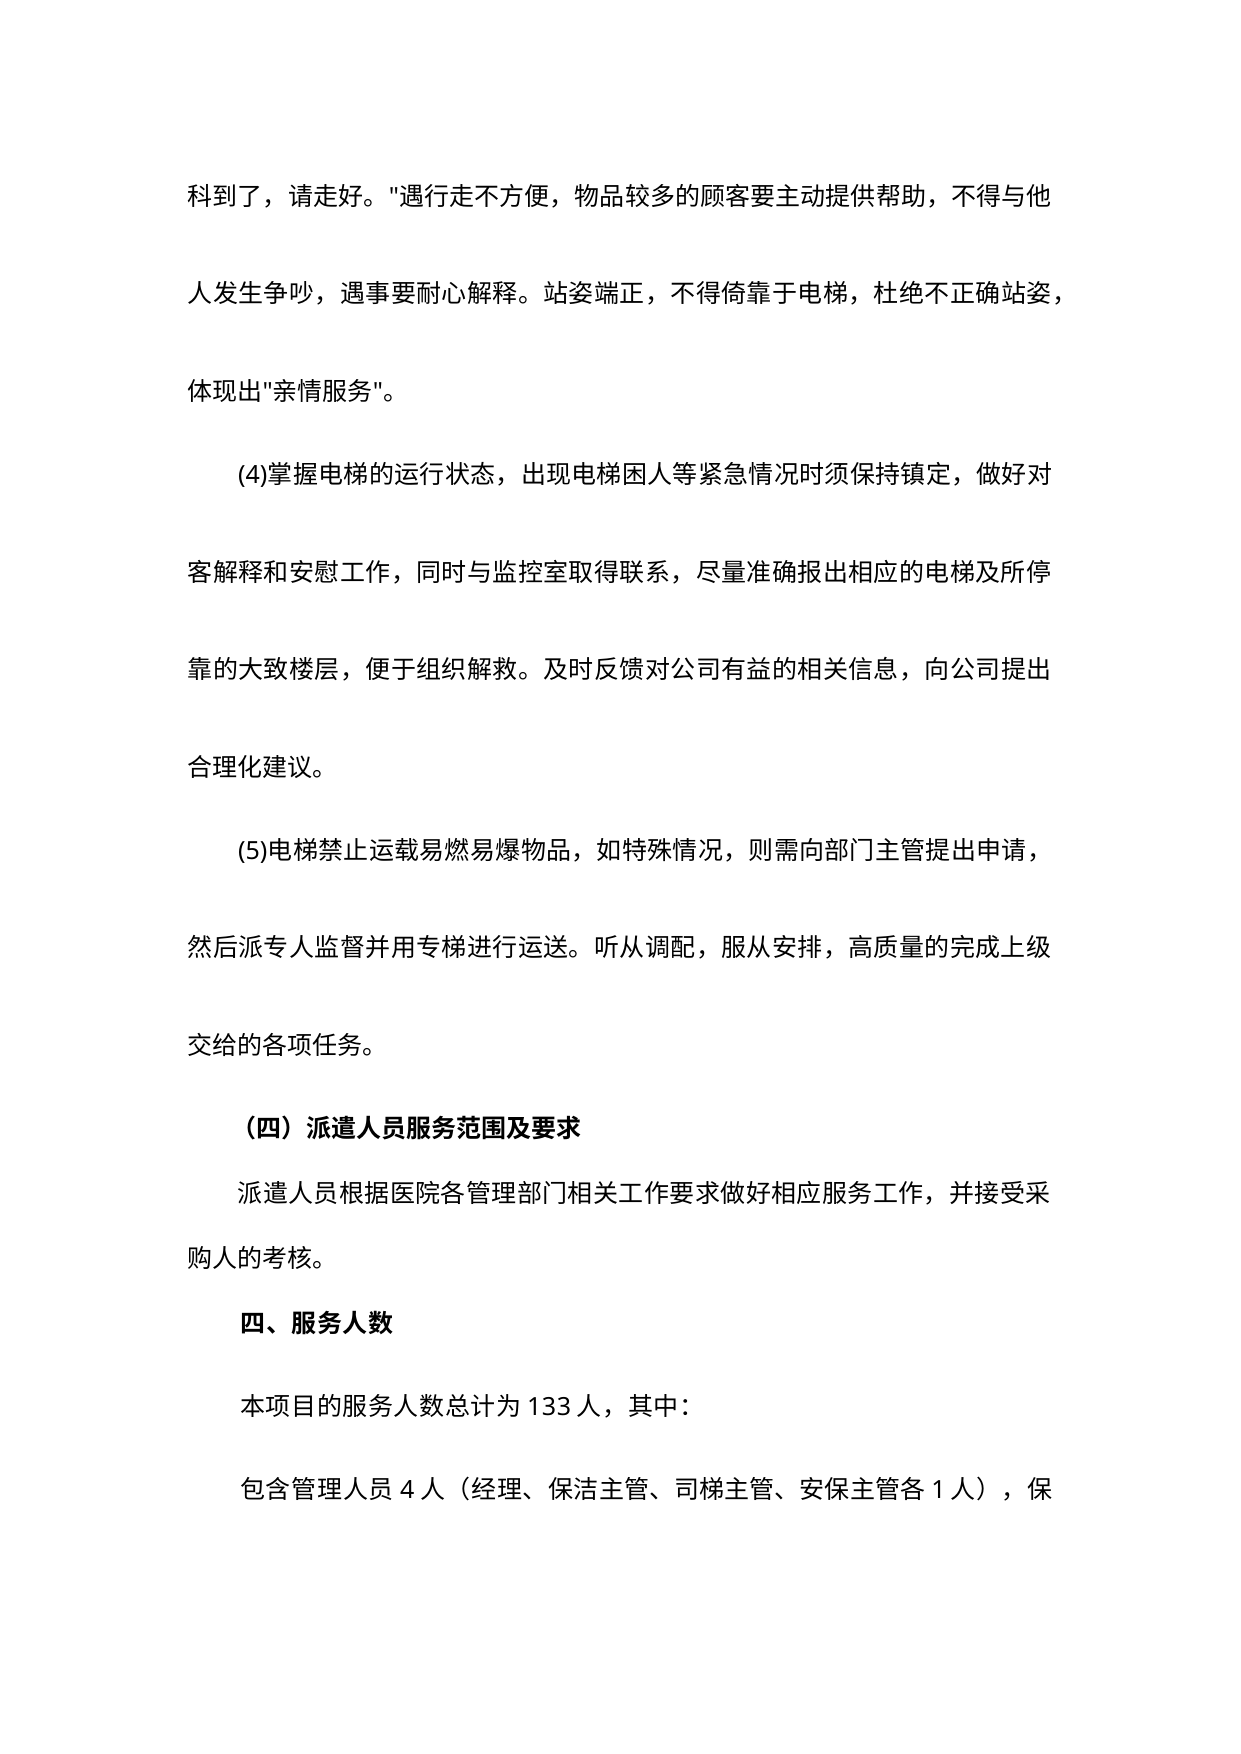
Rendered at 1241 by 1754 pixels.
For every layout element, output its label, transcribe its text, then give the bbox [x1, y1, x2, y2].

text 四、服务人数 [187, 1289, 1053, 1354]
text (5)电梯禁止运载易燃易爆物品，如特殊情况，则需向部门主管提出申请，然后派专人监督并用专梯进行运送。听从调配，服从安排，高质量的完成上级交给的各项任务。 [187, 816, 1053, 1076]
text 本项目的服务人数总计为133人，其中： [187, 1372, 1053, 1437]
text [187, 1455, 1053, 1520]
text （四）派遣人员服务范围及要求 [187, 1094, 1053, 1159]
text 派遣人员根据医院各管理部门相关工作要求做好相应服务工作，并接受采购人的考核。 [187, 1159, 1053, 1289]
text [187, 162, 1053, 422]
text (4)掌握电梯的运行状态，出现电梯困人等紧急情况时须保持镇定，做好对客解释和安慰工作，同时与监控室取得联系，尽量准确报出相应的电梯及所停靠的大致楼层，便于组织解救。及时反馈对公司有益的相关信息，向公司提出合理化建议。 [187, 440, 1053, 798]
